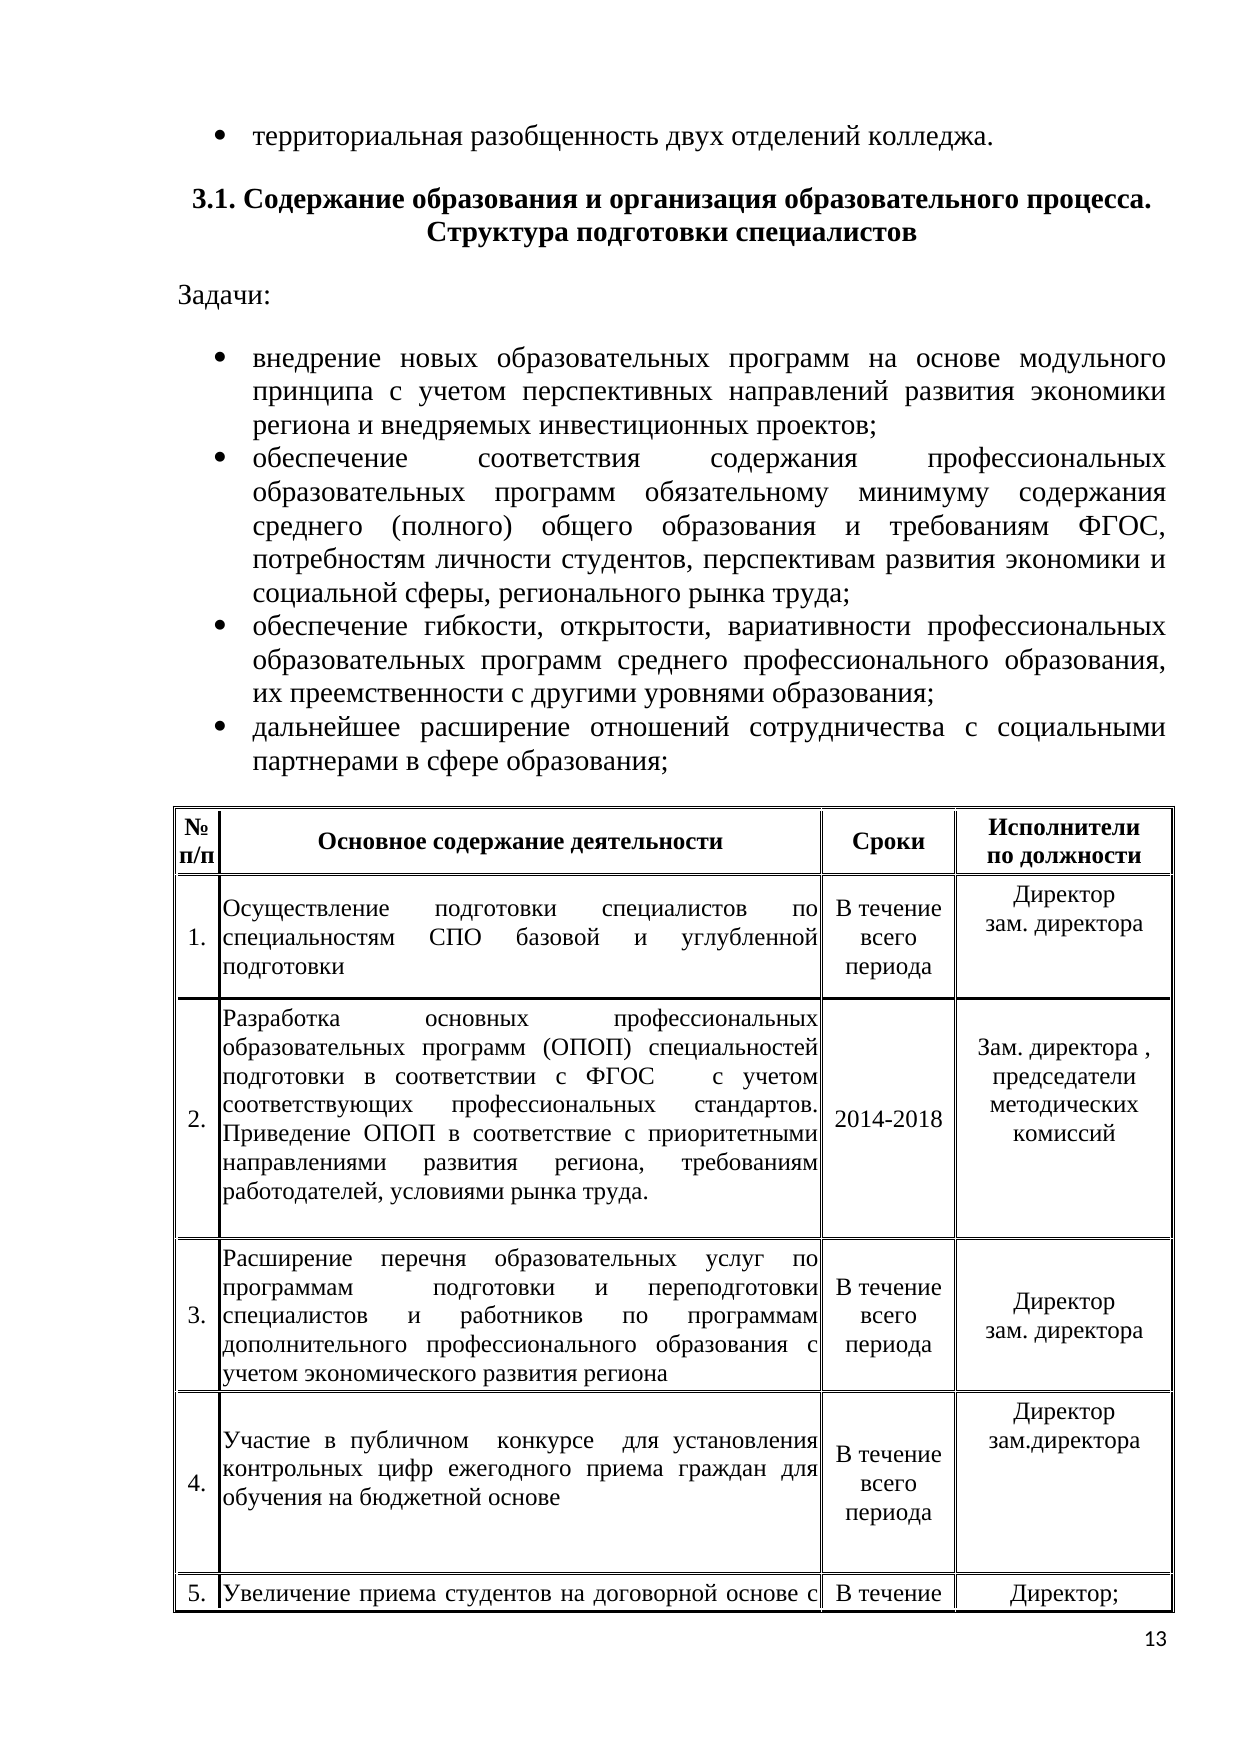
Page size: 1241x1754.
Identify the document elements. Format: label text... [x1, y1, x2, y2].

table_header Сроки [822, 809, 956, 872]
table_cell В течение всего периода [822, 1575, 956, 1610]
table_cell Директор зам.директора [956, 1390, 1173, 1572]
table_cell Осуществление подготовки специалистов по специальностям СПО базовой и углубленной подготовки [221, 876, 820, 997]
list территориальная разобщенность двух отделений колледжа. [215, 118, 1167, 152]
list внедрение новых образовательных программ на основе модульного принципа с учетом перспективных направлений развития экономики региона и внедряемых инвестиционных проектов; [215, 340, 1167, 441]
text Задачи: [177, 277, 1167, 311]
text 3.1. Содержание образования и организация образовательного процесса. Структура подготовки специалистов [177, 181, 1167, 248]
table_header № п/п [176, 809, 219, 872]
table_cell 2014-2018 [823, 1000, 954, 1236]
table_cell Зам. директора , председатели методических комиссий [957, 997, 1171, 1236]
table_cell Директор зам. директора [957, 1236, 1172, 1390]
table_cell Участие в публичном конкурсе для установления контрольных цифр ежегодного приема граждан для обучения на бюджетной основе [221, 1393, 820, 1572]
list обеспечение соответствия содержания профессиональных образовательных программ обязательному минимуму содержания среднего (полного) общего образования и требованиям ФГОС, потребностям личности студентов, перспективам развития экономики и социальной сферы, регионального рынка труда; [215, 441, 1167, 608]
table_header Основное содержание деятельности [219, 809, 822, 872]
table_header Исполнители по должности [956, 809, 1171, 872]
list дальнейшее расширение отношений сотрудничества с социальными партнерами в сфере образования; [215, 709, 1167, 776]
table_cell В течение всего периода [823, 1393, 954, 1572]
table_cell 2. [176, 997, 218, 1236]
table_cell 4. [174, 1390, 219, 1572]
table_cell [219, 1575, 822, 1610]
table_cell 1. [176, 873, 218, 997]
table_cell Директор зам. директора [957, 873, 1172, 997]
table_cell В течение всего периода [823, 1240, 954, 1390]
table_cell 3. [176, 1236, 218, 1390]
table_cell В течение всего периода [823, 876, 954, 997]
list обеспечение гибкости, открытости, вариативности профессиональных образовательных программ среднего профессионального образования, их преемственности с другими уровнями образования; [215, 608, 1167, 709]
table_cell Разработка основных профессиональных образовательных программ (ОПОП) специальностей подготовки в соответствии с ФГОС с учетом соответствующих профессиональных стандартов. Приведение ОПОП в соответствие с приоритетными направлениями развития региона, требованиям работодателей, условиями рынка труда. [221, 1000, 820, 1236]
table_cell 5. [174, 1572, 219, 1610]
table_cell Директор; зам. директора [956, 1572, 1173, 1610]
table_cell Расширение перечня образовательных услуг по программам подготовки и переподготовки специалистов и работников по программам дополнительного профессионального образования с учетом экономического развития региона [221, 1240, 820, 1390]
